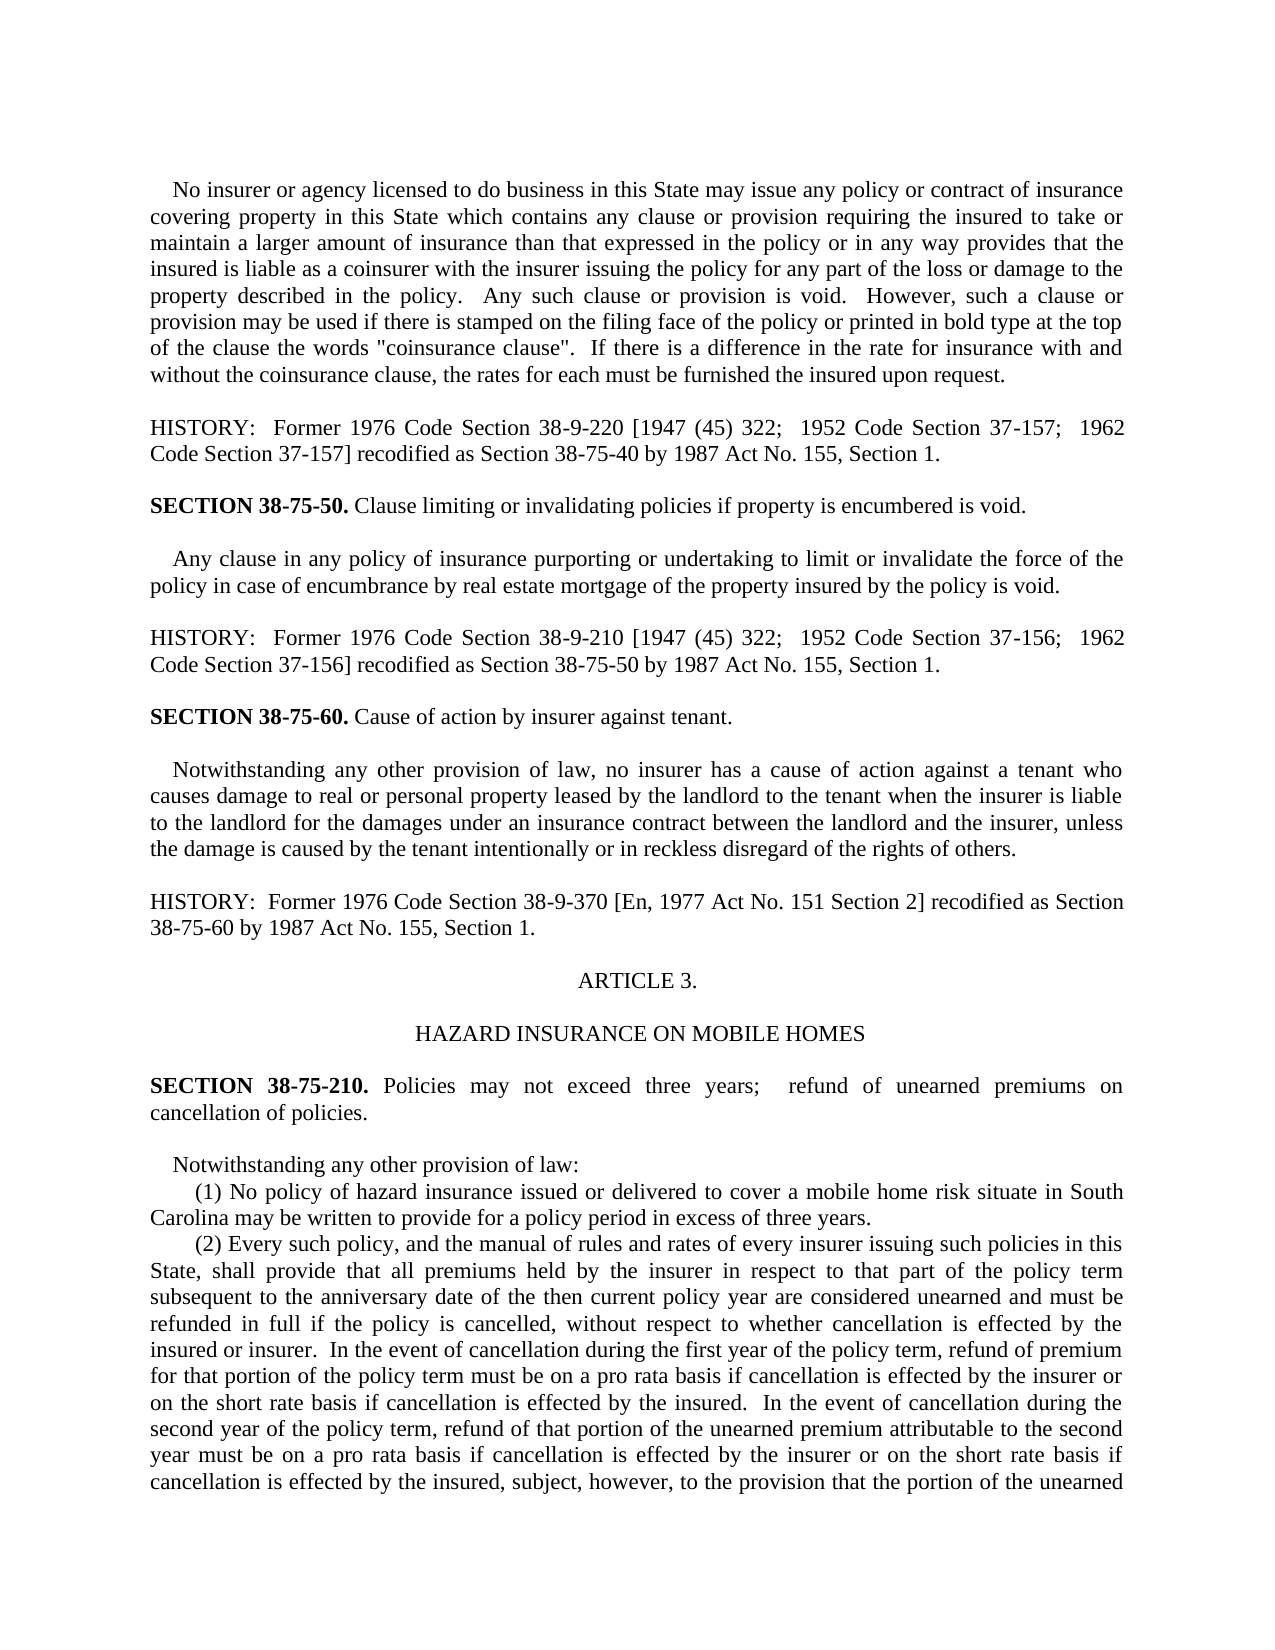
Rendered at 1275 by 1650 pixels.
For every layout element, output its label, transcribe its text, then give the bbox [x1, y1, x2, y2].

text ARTICLE 3. [150, 967, 1125, 993]
text SECTION 38-75-60. Cause of action by insurer against tenant. [150, 703, 1125, 730]
text HISTORY: Former 1976 Code Section 38-9-210 [1947 (45) 322; 1952 Code Section 37-156; 1962 Code Section 37-156] recodified as Section 38-75-50 by 1987 Act No. 155, Section 1. [150, 624, 1125, 677]
text (1) No policy of hazard insurance issued or delivered to cover a mobile home risk situate in South Carolina may be written to provide for a policy period in excess of three years. [150, 1178, 1125, 1231]
text HISTORY: Former 1976 Code Section 38-9-220 [1947 (45) 322; 1952 Code Section 37-157; 1962 Code Section 37-157] recodified as Section 38-75-40 by 1987 Act No. 155, Section 1. [150, 413, 1125, 466]
text No insurer or agency licensed to do business in this State may issue any policy or contract of insurance covering property in this State which contains any clause or provision requiring the insured to take or maintain a larger amount of insurance than that expressed in the policy or in any way provides that the insured is liable as a coinsurer with the insurer issuing the policy for any part of the loss or damage to the property described in the policy. Any such clause or provision is void. However, such a clause or provision may be used if there is stamped on the filing face of the policy or printed in bold type at the top of the clause the words "coinsurance clause". If there is a difference in the rate for insurance with and without the coinsurance clause, the rates for each must be furnished the insured upon request. [150, 176, 1125, 387]
text Notwithstanding any other provision of law: [150, 1151, 1125, 1178]
text Any clause in any policy of insurance purporting or undertaking to limit or invalidate the force of the policy in case of encumbrance by real estate mortgage of the property insured by the policy is void. [150, 545, 1125, 598]
text SECTION 38-75-50. Clause limiting or invalidating policies if property is encumbered is void. [150, 493, 1125, 519]
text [150, 1231, 1125, 1494]
text HISTORY: Former 1976 Code Section 38-9-370 [En, 1977 Act No. 151 Section 2] recodified as Section 38-75-60 by 1987 Act No. 155, Section 1. [150, 888, 1125, 941]
text HAZARD INSURANCE ON MOBILE HOMES [150, 1020, 1125, 1046]
text SECTION 38-75-210. Policies may not exceed three years; refund of unearned premiums on cancellation of policies. [150, 1072, 1125, 1125]
text Notwithstanding any other provision of law, no insurer has a cause of action against a tenant who causes damage to real or personal property leased by the landlord to the tenant when the insurer is liable to the landlord for the damages under an insurance contract between the landlord and the insurer, unless the damage is caused by the tenant intentionally or in reckless disregard of the rights of others. [150, 756, 1125, 862]
